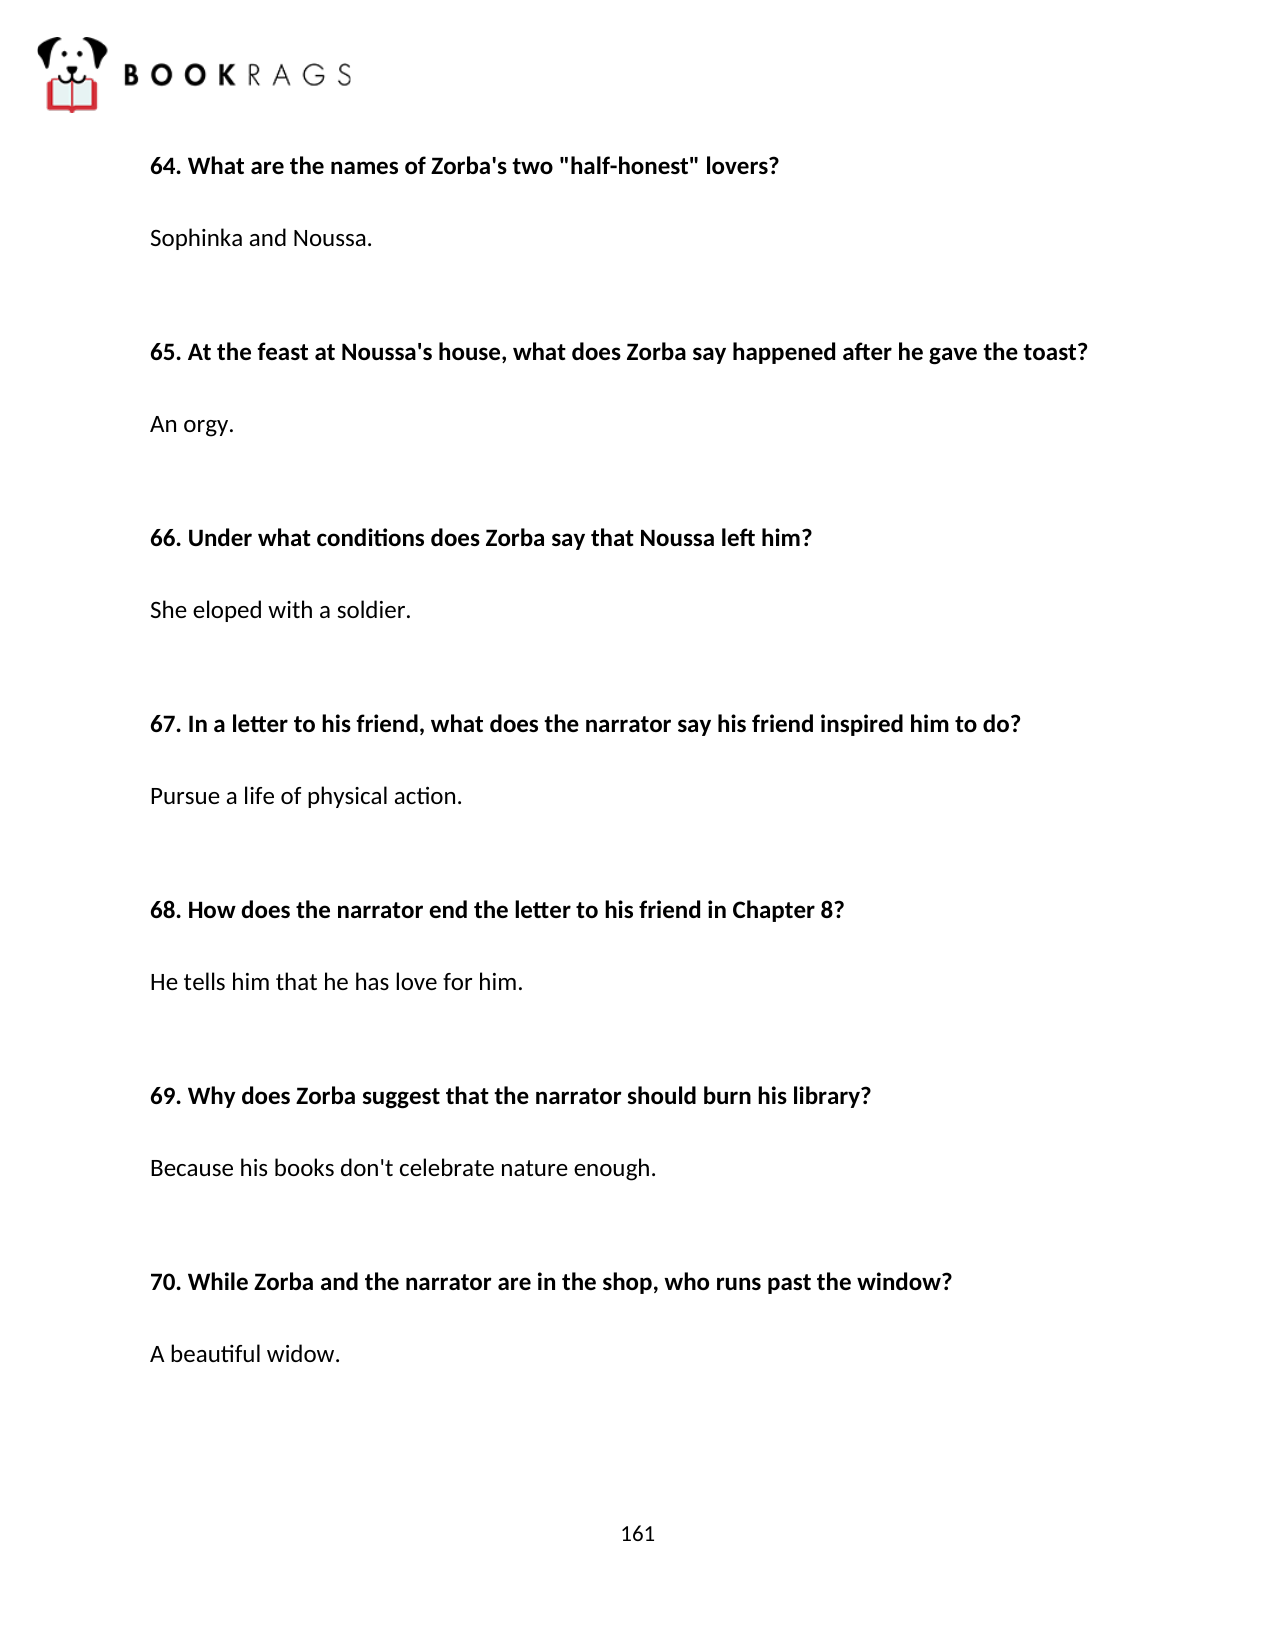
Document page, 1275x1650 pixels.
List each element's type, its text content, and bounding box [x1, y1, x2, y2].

text 65. At the feast at Noussa's house, what does Zorba say happened after he gave the toast? [150, 336, 1125, 367]
text An orgy. [150, 408, 1125, 439]
picture [37, 37, 351, 113]
text She eloped with a soldier. [150, 594, 1125, 625]
text 67. In a letter to his friend, what does the narrator say his friend inspired him to do? [150, 708, 1125, 739]
text He tells him that he has love for him. [150, 966, 1125, 997]
text 69. Why does Zorba suggest that the narrator should burn his library? [150, 1080, 1125, 1111]
text 70. While Zorba and the narrator are in the shop, who runs past the window? [150, 1266, 1125, 1297]
text 64. What are the names of Zorba's two "half-honest" lovers? [150, 150, 1125, 181]
text Sophinka and Noussa. [150, 222, 1125, 253]
text Pursue a life of physical action. [150, 780, 1125, 811]
text 66. Under what conditions does Zorba say that Noussa left him? [150, 522, 1125, 553]
text 68. How does the narrator end the letter to his friend in Chapter 8? [150, 894, 1125, 925]
text A beautiful widow. [150, 1338, 1125, 1369]
text Because his books don't celebrate nature enough. [150, 1152, 1125, 1183]
